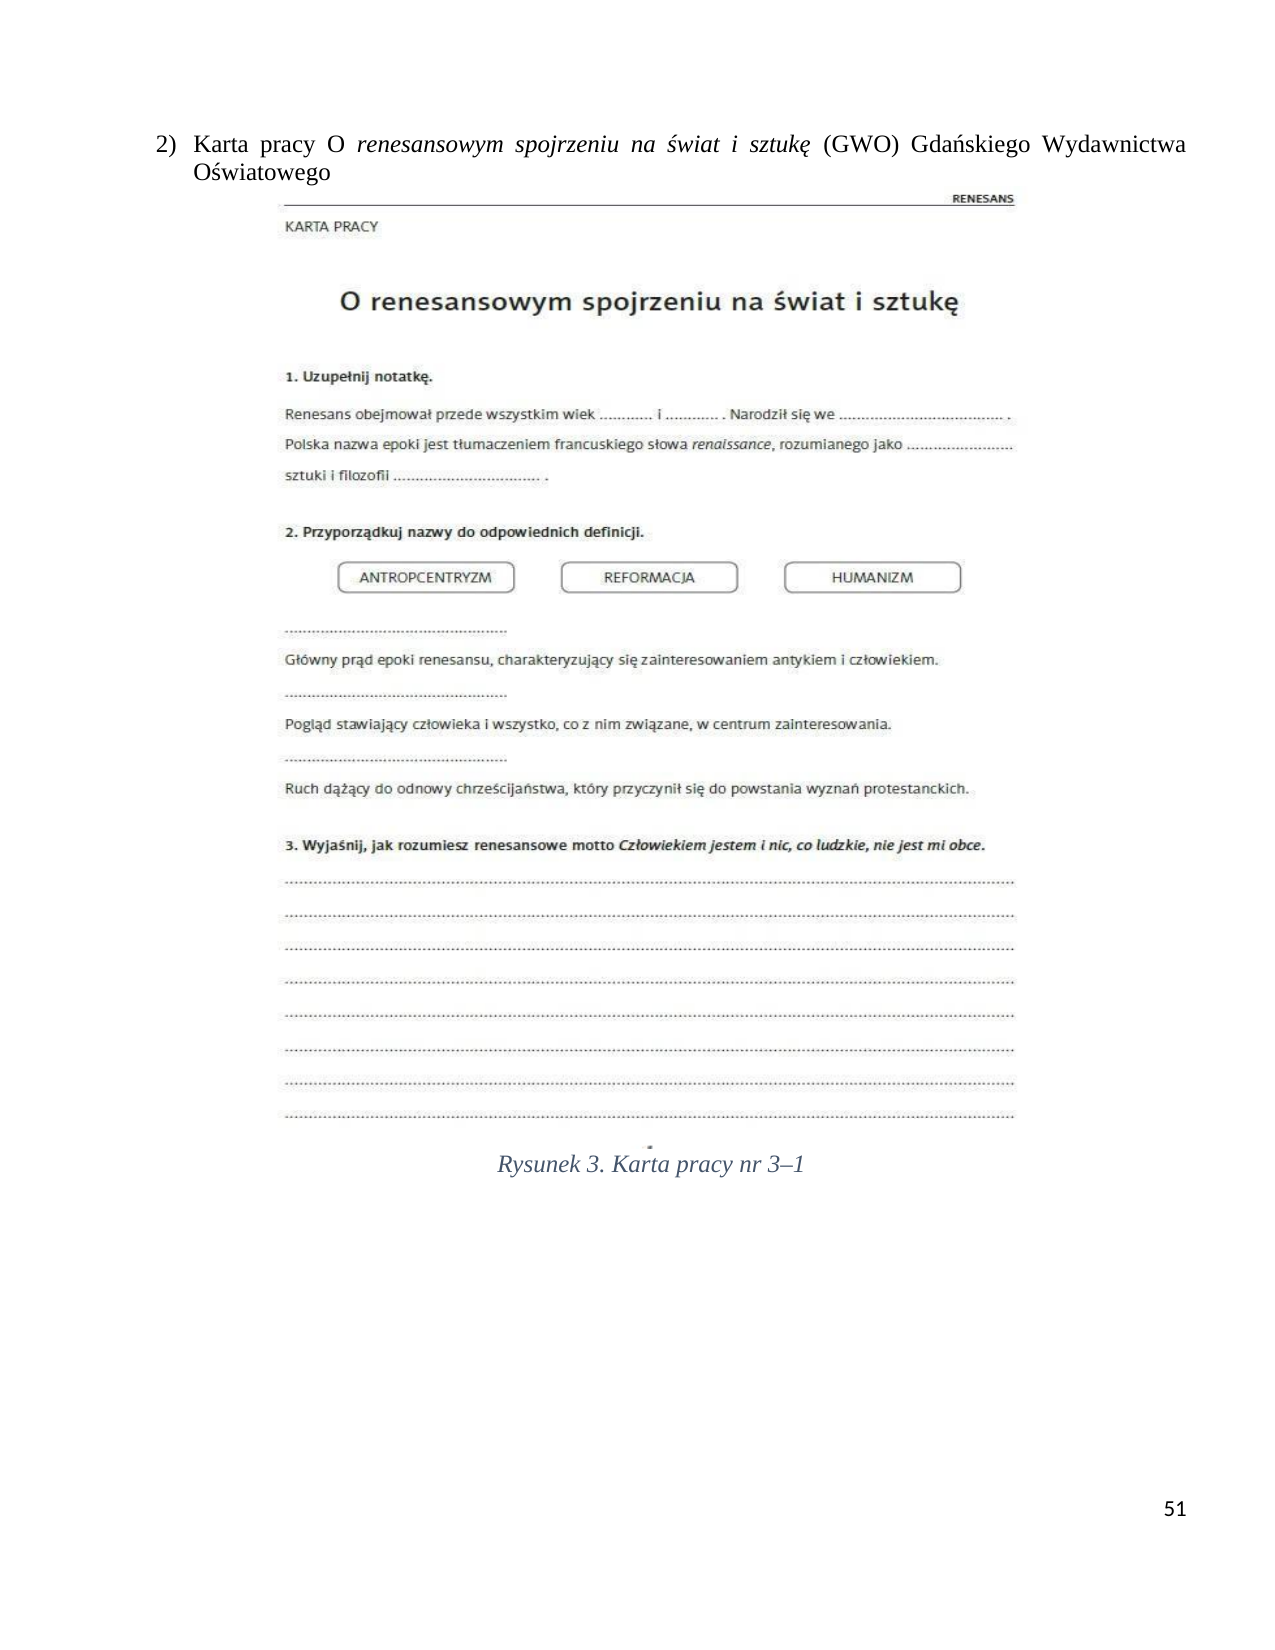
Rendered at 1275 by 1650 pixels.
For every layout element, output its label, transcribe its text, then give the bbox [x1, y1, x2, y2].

text Rysunek 3. Karta pracy nr 3–1 [118, 1149, 1186, 1177]
picture [236, 186, 1068, 1149]
list Karta pracy O renesansowym spojrzeniu na świat i sztukę (GWO) Gdańskiego Wydawnictwa Oświatowego [156, 157, 1186, 186]
